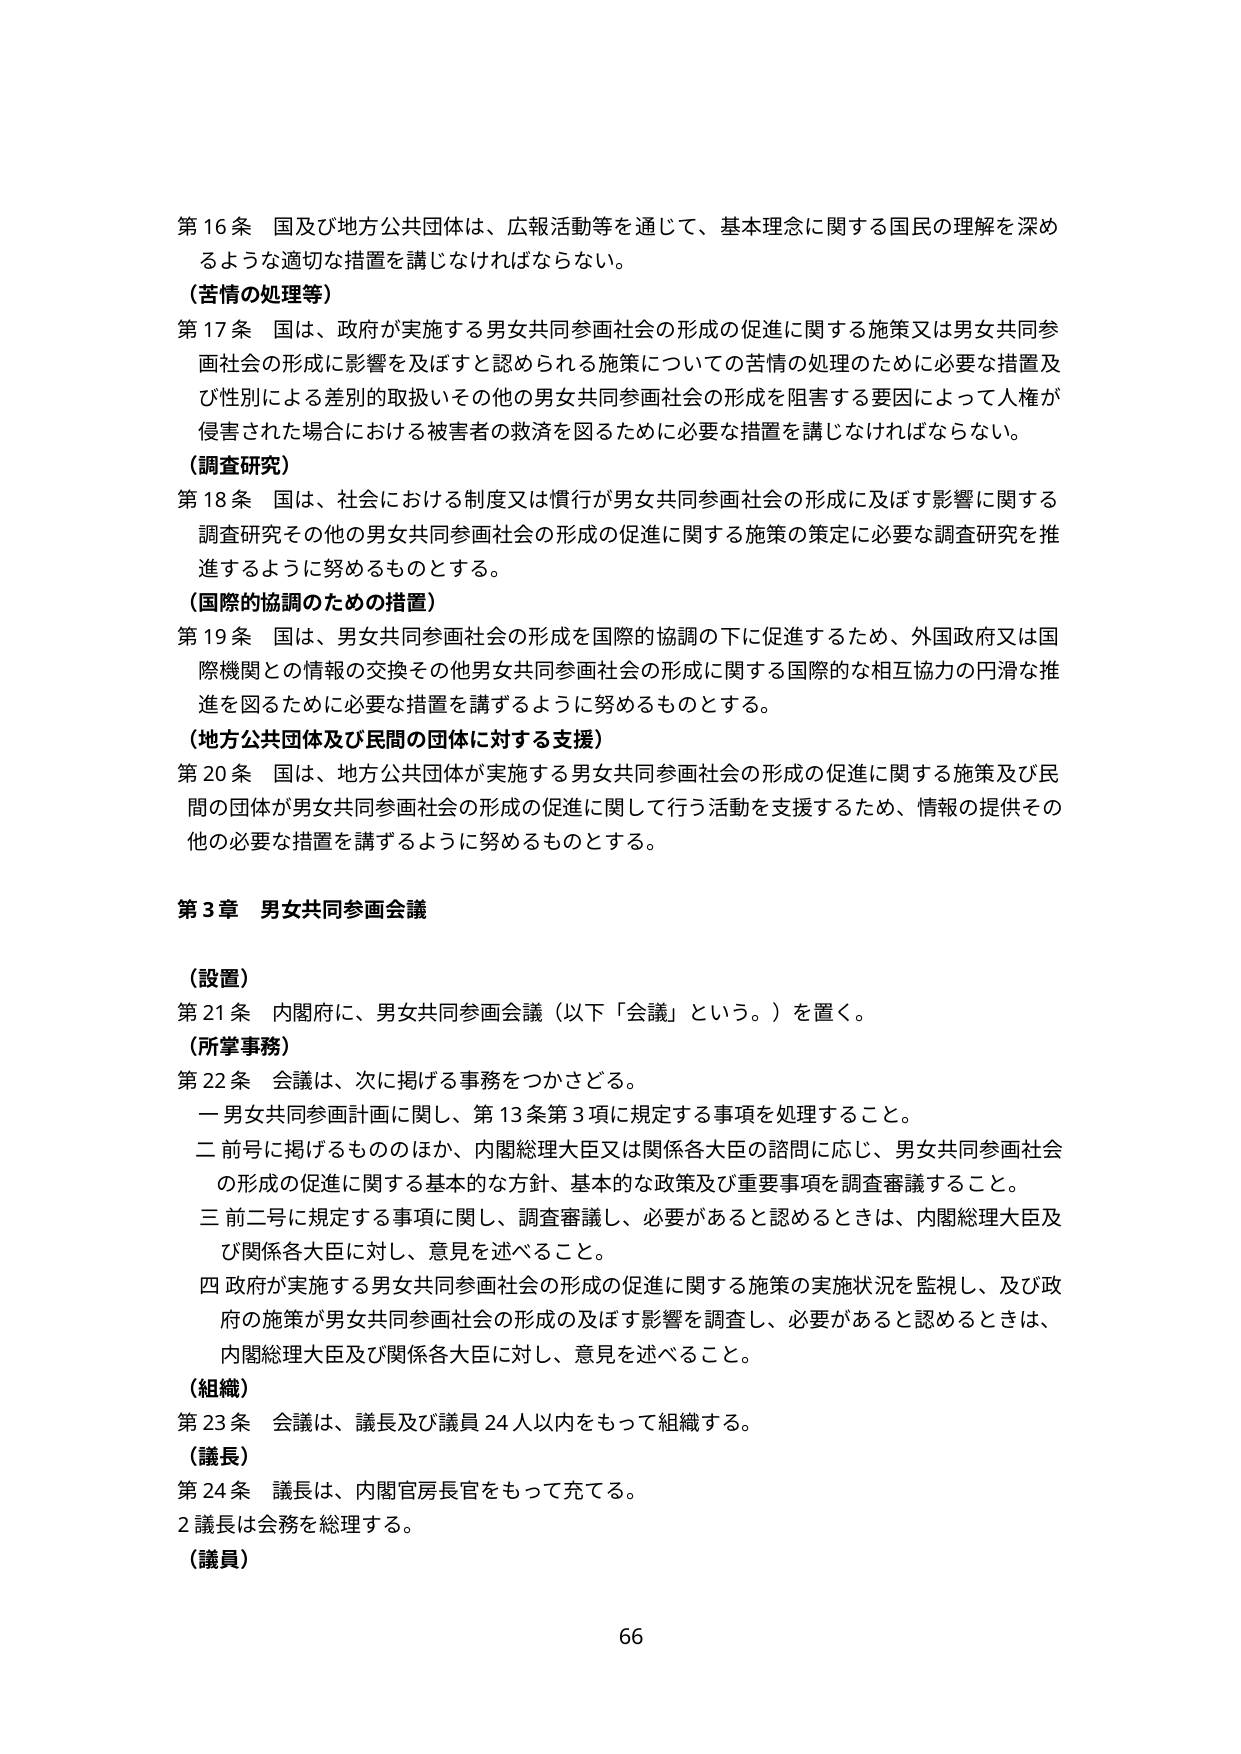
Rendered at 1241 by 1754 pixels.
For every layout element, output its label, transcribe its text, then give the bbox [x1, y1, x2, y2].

text 一 男女共同参画計画に関し、第13条第3項に規定する事項を処理すること。 [198, 1097, 1063, 1131]
text 第16条 国及び地方公共団体は、広報活動等を通じて、基本理念に関する国民の理解を深めるような適切な措置を講じなければならない。 [177, 208, 1063, 277]
text 第3章 男女共同参画会議 [177, 892, 1063, 926]
text 第20条 国は、地方公共団体が実施する男女共同参画社会の形成の促進に関する施策及び民間の団体が男女共同参画社会の形成の促進に関して行う活動を支援するため、情報の提供その他の必要な措置を講ずるように努めるものとする。 [177, 755, 1063, 858]
text （設置） [177, 960, 1063, 994]
text 第17条 国は、政府が実施する男女共同参画社会の形成の促進に関する施策又は男女共同参画社会の形成に影響を及ぼすと認められる施策についての苦情の処理のために必要な措置及び性別による差別的取扱いその他の男女共同参画社会の形成を阻害する要因によって人権が侵害された場合における被害者の救済を図るために必要な措置を講じなければならない。 [177, 311, 1063, 448]
text （苦情の処理等） [177, 277, 1063, 311]
text 二 前号に掲げるもののほか、内閣総理大臣又は関係各大臣の諮問に応じ、男女共同参画社会の形成の促進に関する基本的な方針、基本的な政策及び重要事項を調査審議すること。 [196, 1131, 1063, 1199]
text 第23条 会議は、議長及び議員24人以内をもって組織する。 [177, 1404, 1063, 1438]
text （国際的協調のための措置） [177, 584, 1063, 618]
text （組織） [177, 1370, 1063, 1404]
text （議長） [177, 1438, 1063, 1473]
text 第19条 国は、男女共同参画社会の形成を国際的協調の下に促進するため、外国政府又は国際機関との情報の交換その他男女共同参画社会の形成に関する国際的な相互協力の円滑な推進を図るために必要な措置を講ずるように努めるものとする。 [177, 618, 1063, 721]
text （調査研究） [177, 448, 1063, 482]
text 2 議長は会務を総理する。 [177, 1507, 1063, 1541]
text 第22条 会議は、次に掲げる事務をつかさどる。 [177, 1063, 1063, 1097]
text 三 前二号に規定する事項に関し、調査審議し、必要があると認めるときは、内閣総理大臣及び関係各大臣に対し、意見を述べること。 [199, 1199, 1063, 1268]
text 四 政府が実施する男女共同参画社会の形成の促進に関する施策の実施状況を監視し、及び政府の施策が男女共同参画社会の形成の及ぼす影響を調査し、必要があると認めるときは、内閣総理大臣及び関係各大臣に対し、意見を述べること。 [199, 1268, 1063, 1370]
text 第18条 国は、社会における制度又は慣行が男女共同参画社会の形成に及ぼす影響に関する調査研究その他の男女共同参画社会の形成の促進に関する施策の策定に必要な調査研究を推進するように努めるものとする。 [177, 482, 1063, 584]
text （所掌事務） [177, 1028, 1063, 1063]
text （地方公共団体及び民間の団体に対する支援） [177, 721, 1063, 755]
text 第24条 議長は、内閣官房長官をもって充てる。 [177, 1473, 1063, 1507]
text （議員） [177, 1541, 1063, 1575]
text 第21条 内閣府に、男女共同参画会議（以下「会議」という。）を置く。 [177, 994, 1063, 1028]
